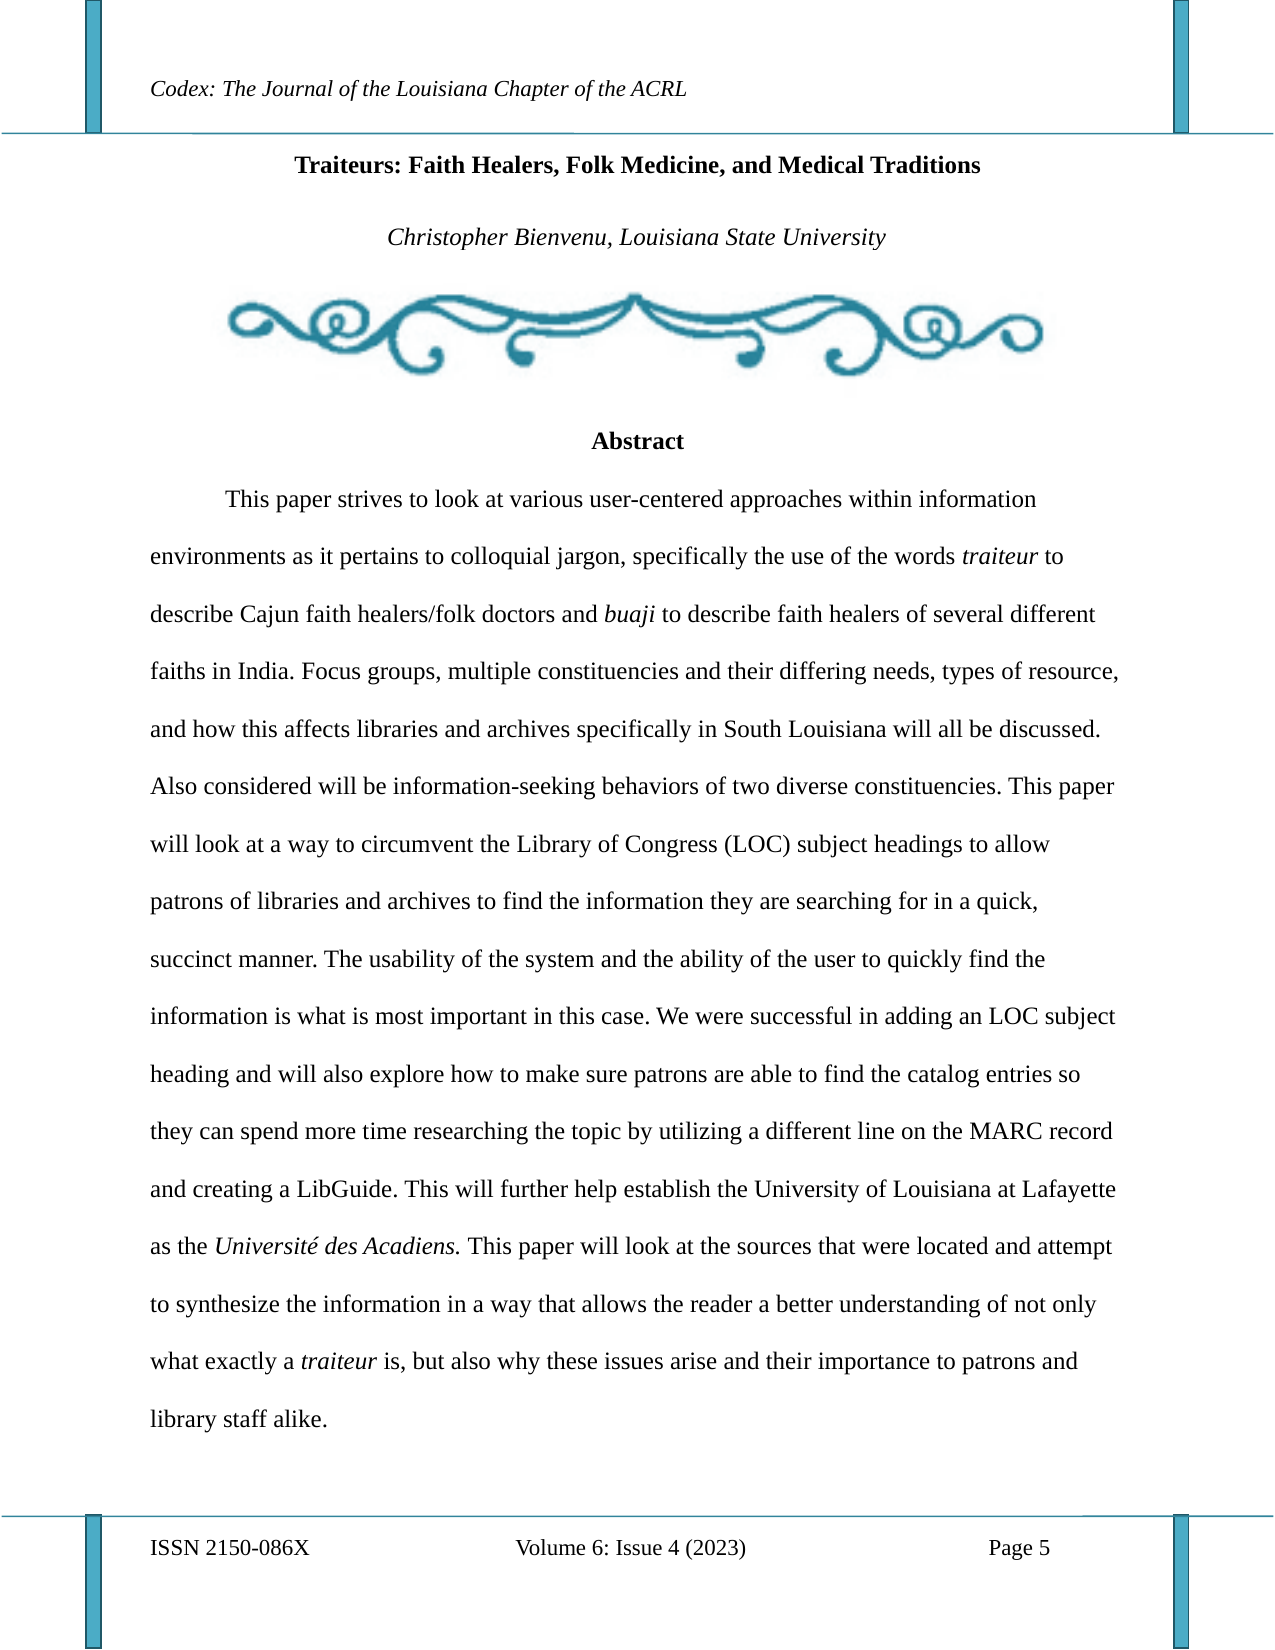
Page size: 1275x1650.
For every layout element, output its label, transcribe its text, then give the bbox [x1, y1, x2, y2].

text Traiteurs: Faith Healers, Folk Medicine, and Medical Traditions [150, 150, 1125, 179]
text Christopher Bienvenu, Louisiana State University [150, 222, 1125, 251]
text This paper strives to look at various user-centered approaches within information environments as it pertains to colloquial jargon, specifically the use of the words traiteur to describe Cajun faith healers/folk doctors and buaji to describe faith healers of several different faiths in India. Focus groups, multiple constituencies and their differing needs, types of resource, and how this affects libraries and archives specifically in South Louisiana will all be discussed. Also considered will be information-seeking behaviors of two diverse constituencies. This paper will look at a way to circumvent the Library of Congress (LOC) subject headings to allow patrons of libraries and archives to find the information they are searching for in a quick, succinct manner. The usability of the system and the ability of the user to quickly find the information is what is most important in this case. We were successful in adding an LOC subject heading and will also explore how to make sure patrons are able to find the catalog entries so they can spend more time researching the topic by utilizing a different line on the MARC record and creating a LibGuide. This will further help establish the University of Louisiana at Lafayette as the Université des Acadiens. This paper will look at the sources that were located and attempt to synthesize the information in a way that allows the reader a better understanding of not only what exactly a traiteur is, but also why these issues arise and their importance to patrons and library staff alike. [150, 484, 1125, 1432]
text Abstract [150, 426, 1125, 455]
